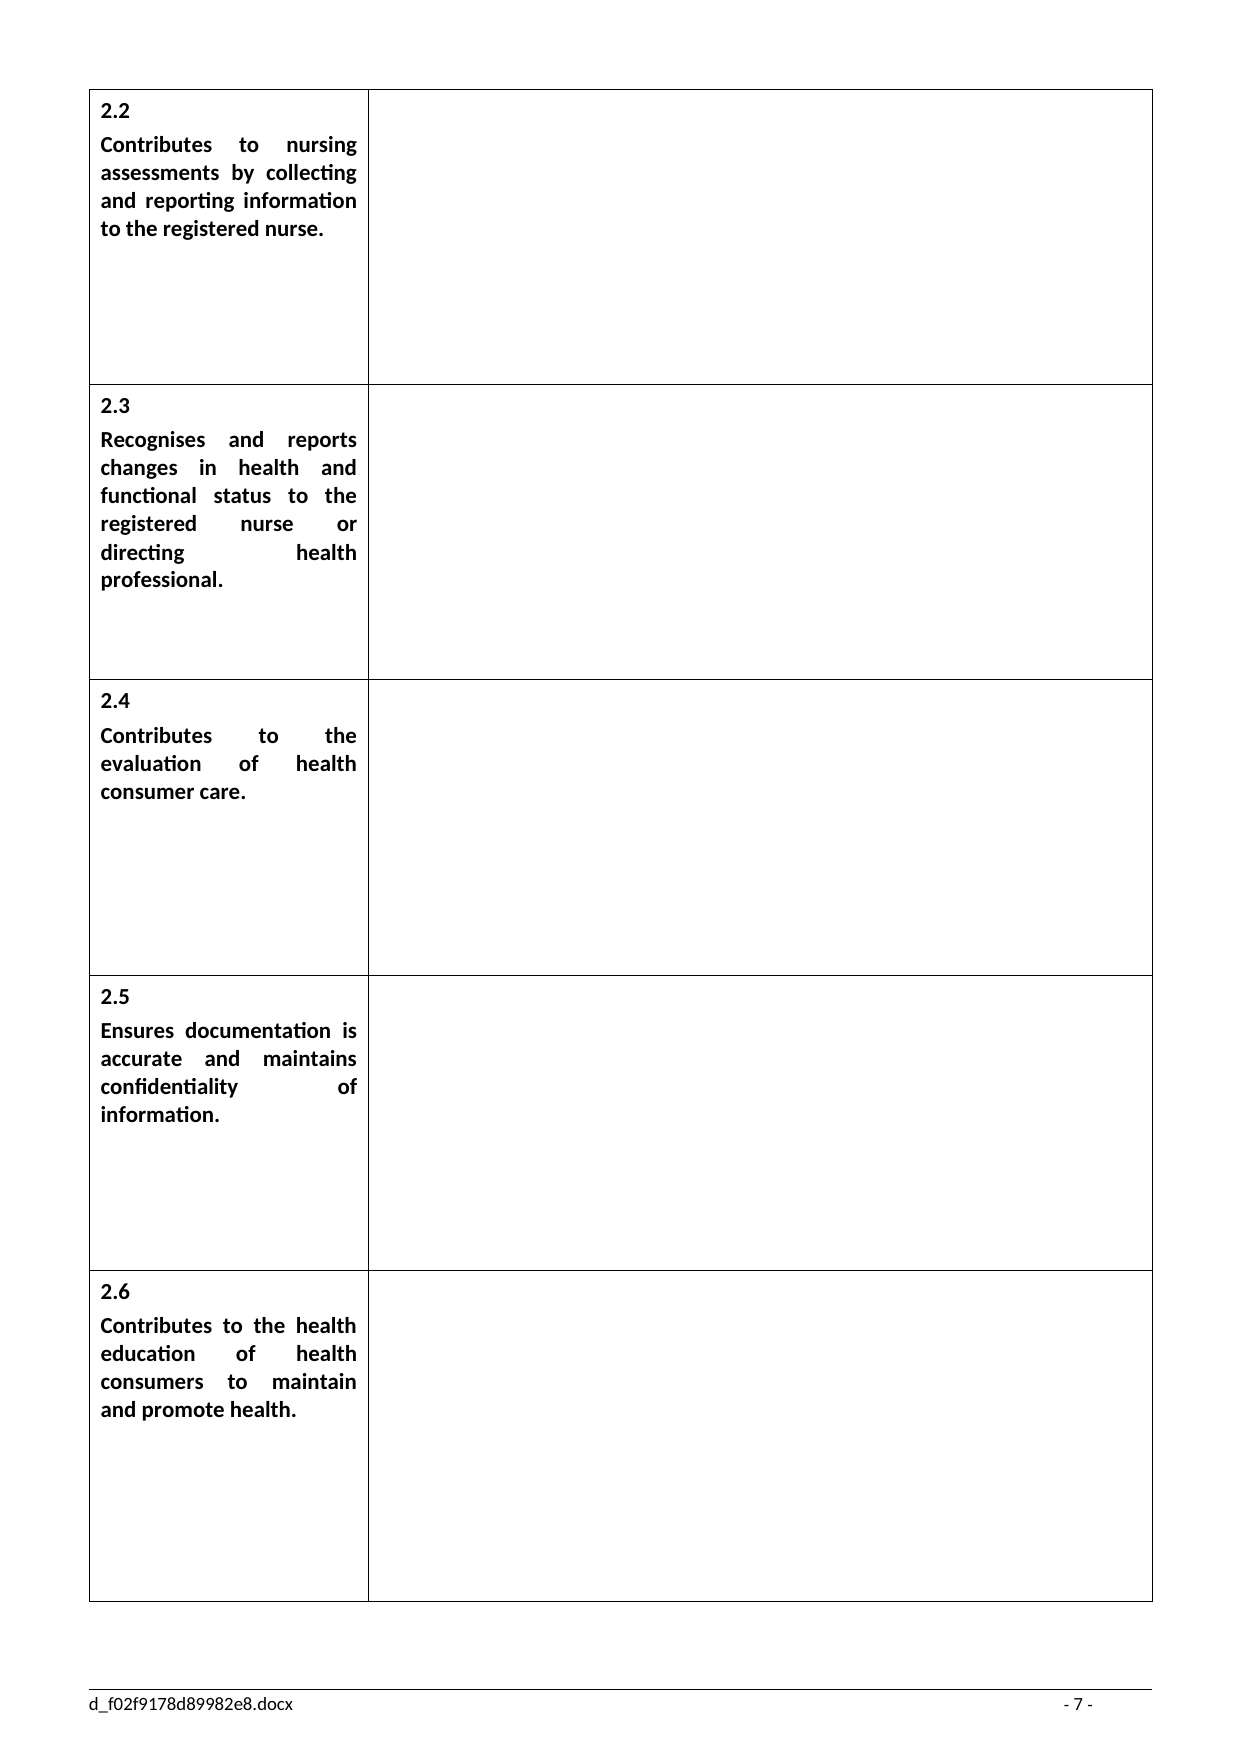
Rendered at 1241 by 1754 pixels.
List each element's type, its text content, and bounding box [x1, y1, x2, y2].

table_cell 2.3 Recognises and reports changes in health and functional status to the registered nurse or directing health professional. [90, 385, 368, 679]
table_cell [369, 1271, 1152, 1601]
table_cell [369, 90, 1152, 384]
table_cell [369, 976, 1152, 1270]
table_cell [369, 680, 1152, 974]
table_cell 2.4 Contributes to the evaluation of health consumer care. [90, 680, 368, 974]
table_cell [369, 385, 1152, 679]
table_cell 2.6 Contributes to the health education of health consumers to maintain and promote health. [90, 1271, 368, 1601]
table_cell 2.5 Ensures documentation is accurate and maintains confidentiality of information. [90, 976, 368, 1270]
table_cell 2.2 Contributes to nursing assessments by collecting and reporting information to the registered nurse. [90, 90, 368, 384]
